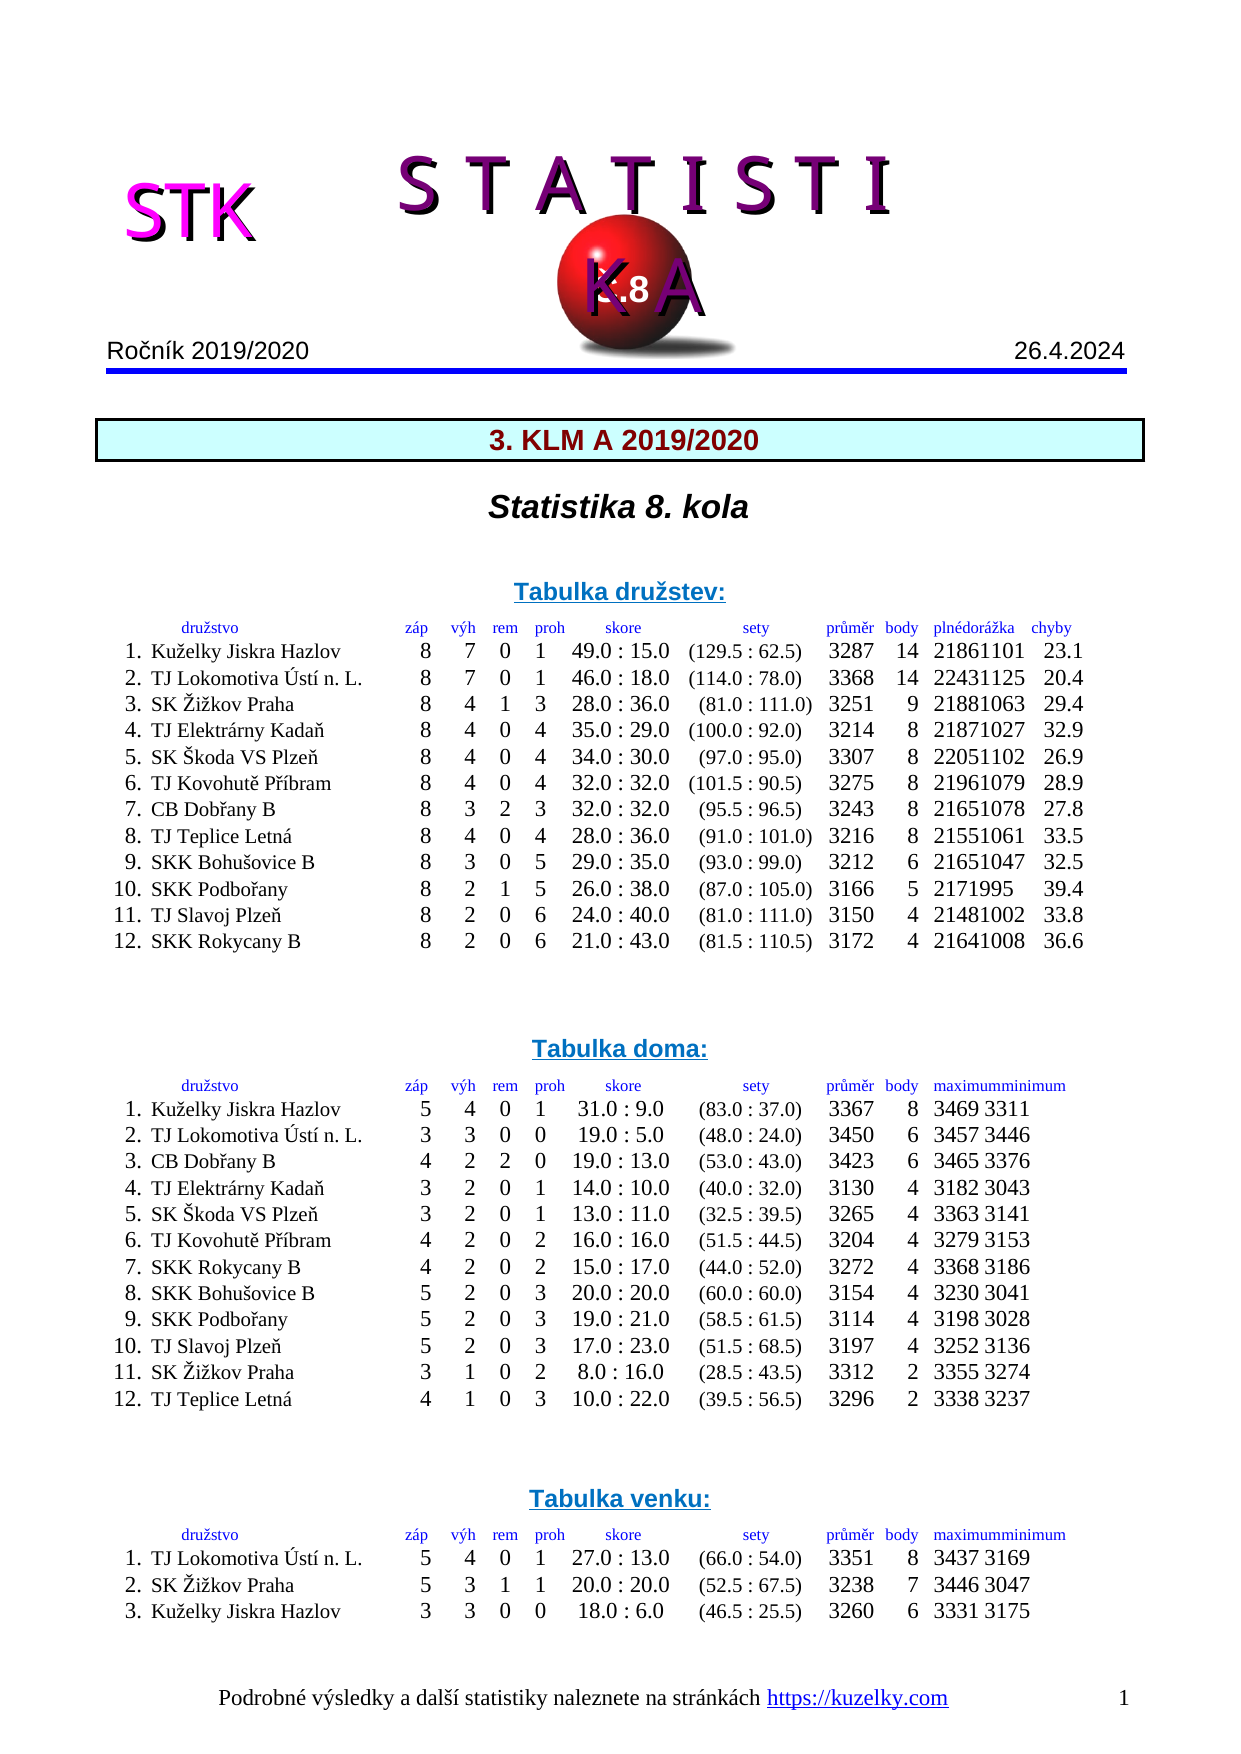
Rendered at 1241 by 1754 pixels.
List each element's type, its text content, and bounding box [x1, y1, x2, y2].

text 3. CB Dobřany B 4 2 2 0 19.0 : 13.0 (53.0 : 43.0) 3423 6 3465 3376 [106, 1147, 1134, 1174]
text 12. TJ Teplice Letná 4 1 0 3 10.0 : 22.0 (39.5 : 56.5) 3296 2 3338 3237 [106, 1384, 1134, 1411]
text Č.8 [609, 267, 671, 310]
text 4. TJ Elektrárny Kadaň 8 4 0 4 35.0 : 29.0 (100.0 : 92.0) 3214 8 2187 1027 32.9 [106, 716, 1134, 743]
text 1. Kuželky Jiskra Hazlov 8 7 0 1 49.0 : 15.0 (129.5 : 62.5) 3287 14 2186 1101 23.1 [106, 637, 1134, 664]
text 2. TJ Lokomotiva Ústí n. L. 3 3 0 0 19.0 : 5.0 (48.0 : 24.0) 3450 6 3457 3446 [106, 1121, 1134, 1147]
text 11. TJ Slavoj Plzeň 8 2 0 6 24.0 : 40.0 (81.0 : 111.0) 3150 4 2148 1002 33.8 [106, 901, 1134, 927]
text 12. SKK Rokycany B 8 2 0 6 21.0 : 43.0 (81.5 : 110.5) 3172 4 2164 1008 36.6 [106, 927, 1134, 954]
text 5. SK Škoda VS Plzeň 3 2 0 1 13.0 : 11.0 (32.5 : 39.5) 3265 4 3363 3141 [106, 1200, 1134, 1226]
text 3. SK Žižkov Praha 8 4 1 3 28.0 : 36.0 (81.0 : 111.0) 3251 9 2188 1063 29.4 [106, 690, 1134, 716]
text Tabulka doma: [94, 1034, 1145, 1063]
text družstvo záp výh rem proh skore sety průměr body plné dorážka chyby [106, 618, 1134, 637]
text 5. SK Škoda VS Plzeň 8 4 0 4 34.0 : 30.0 (97.0 : 95.0) 3307 8 2205 1102 26.9 [106, 743, 1134, 769]
text 2. TJ Lokomotiva Ústí n. L. 8 7 0 1 46.0 : 18.0 (114.0 : 78.0) 3368 14 2243 1125 20.4 [106, 664, 1134, 690]
text 7. CB Dobřany B 8 3 2 3 32.0 : 32.0 (95.5 : 96.5) 3243 8 2165 1078 27.8 [106, 796, 1134, 822]
text 10. TJ Slavoj Plzeň 5 2 0 3 17.0 : 23.0 (51.5 : 68.5) 3197 4 3252 3136 [106, 1332, 1134, 1358]
text 1. Kuželky Jiskra Hazlov 5 4 0 1 31.0 : 9.0 (83.0 : 37.0) 3367 8 3469 3311 [106, 1095, 1134, 1121]
text Č.8 [687, 267, 1134, 310]
text družstvo záp výh rem proh skore sety průměr body maximum minimum [106, 1076, 1134, 1095]
text 7. SKK Rokycany B 4 2 0 2 15.0 : 17.0 (44.0 : 52.0) 3272 4 3368 3186 [106, 1253, 1134, 1279]
text 2. SK Žižkov Praha 5 3 1 1 20.0 : 20.0 (52.5 : 67.5) 3238 7 3446 3047 [106, 1571, 1134, 1597]
text 3. Kuželky Jiskra Hazlov 3 3 0 0 18.0 : 6.0 (46.5 : 25.5) 3260 6 3331 3175 [106, 1597, 1134, 1623]
text Ročník 2019/2020 26.4.2024 [106, 336, 1134, 365]
text 4. TJ Elektrárny Kadaň 3 2 0 1 14.0 : 10.0 (40.0 : 32.0) 3130 4 3182 3043 [106, 1174, 1134, 1200]
text Tabulka venku: [94, 1484, 1145, 1513]
text 9. SKK Podbořany 5 2 0 3 19.0 : 21.0 (58.5 : 61.5) 3114 4 3198 3028 [106, 1306, 1134, 1332]
text 11. SK Žižkov Praha 3 1 0 2 8.0 : 16.0 (28.5 : 43.5) 3312 2 3355 3274 [106, 1358, 1134, 1384]
text 8. TJ Teplice Letná 8 4 0 4 28.0 : 36.0 (91.0 : 101.0) 3216 8 2155 1061 33.5 [106, 822, 1134, 848]
text 6. TJ Kovohutě Příbram 4 2 0 2 16.0 : 16.0 (51.5 : 44.5) 3204 4 3279 3153 [106, 1226, 1134, 1253]
subtitle 3. KLM A 2019/2020 [98, 421, 1142, 459]
text 9. SKK Bohušovice B 8 3 0 5 29.0 : 35.0 (93.0 : 99.0) 3212 6 2165 1047 32.5 [106, 848, 1134, 874]
text Tabulka družstev: [94, 577, 1145, 606]
text 8. SKK Bohušovice B 5 2 0 3 20.0 : 20.0 (60.0 : 60.0) 3154 4 3230 3041 [106, 1279, 1134, 1306]
text 1. TJ Lokomotiva Ústí n. L. 5 4 0 1 27.0 : 13.0 (66.0 : 54.0) 3351 8 3437 3169 [106, 1544, 1134, 1571]
text družstvo záp výh rem proh skore sety průměr body maximum minimum [106, 1525, 1134, 1544]
text Č.8 [106, 267, 587, 310]
text 6. TJ Kovohutě Příbram 8 4 0 4 32.0 : 32.0 (101.5 : 90.5) 3275 8 2196 1079 28.9 [106, 769, 1134, 796]
text 10. SKK Podbořany 8 2 1 5 26.0 : 38.0 (87.0 : 105.0) 3166 5 2171 995 39.4 [106, 874, 1134, 901]
text Statistika 8. kola [106, 487, 1134, 526]
